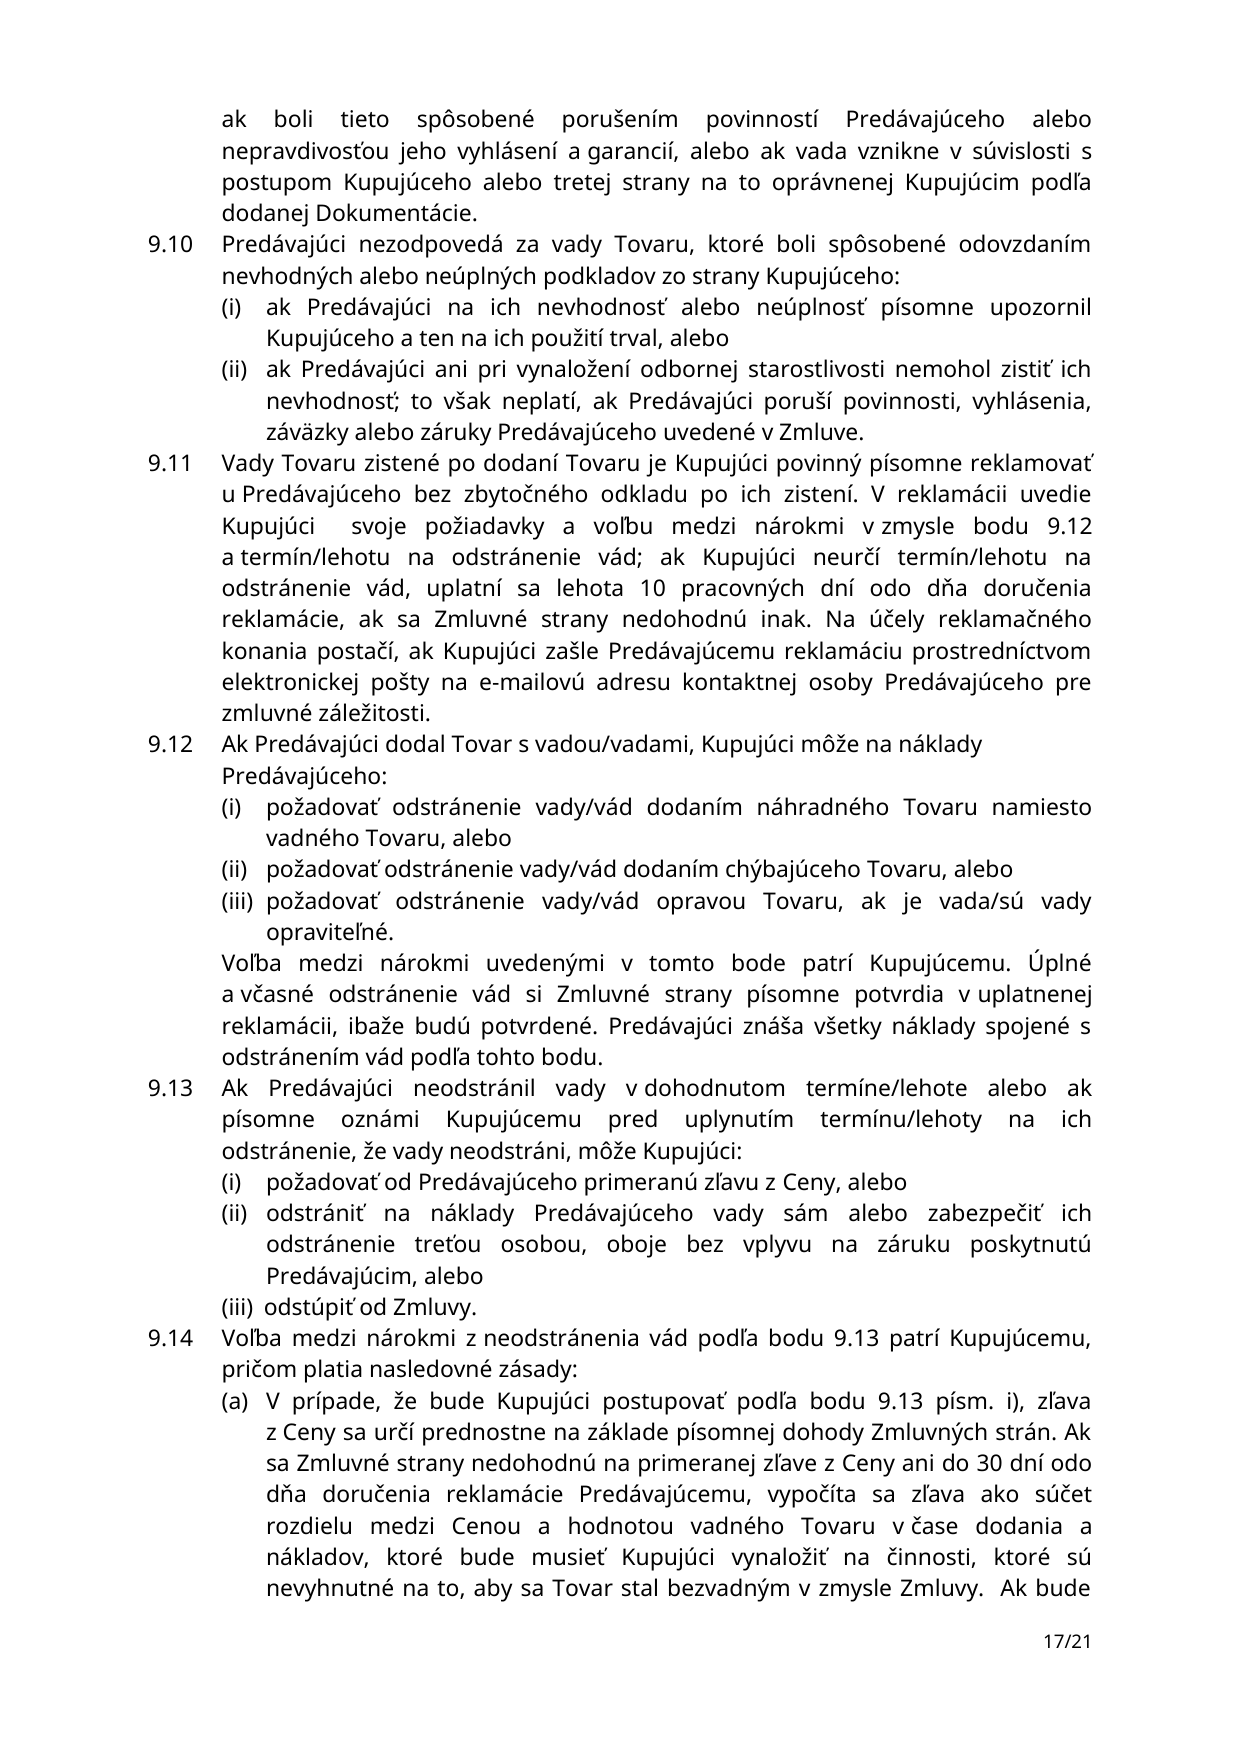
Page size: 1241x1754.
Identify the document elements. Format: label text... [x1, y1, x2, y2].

text 9.11 Vady Tovaru zistené po dodaní Tovaru je Kupujúci povinný písomne reklamovať u Predávajúceho bez zbytočného odkladu po ich zistení. V reklamácii uvedie Kupujúci svoje požiadavky a voľbu medzi nárokmi v zmysle bodu 9.12 a termín/lehotu na odstránenie vád; ak Kupujúci neurčí termín/lehotu na odstránenie vád, uplatní sa lehota 10 pracovných dní odo dňa doručenia reklamácie, ak sa Zmluvné strany nedohodnú inak. Na účely reklamačného konania postačí, ak Kupujúci zašle Predávajúcemu reklamáciu prostredníctvom elektronickej pošty na e-mailovú adresu kontaktnej osoby Predávajúceho pre zmluvné záležitosti. [148, 447, 1093, 728]
list požadovať odstránenie vady/vád dodaním náhradného Tovaru namiesto vadného Tovaru, alebo [221, 791, 1093, 853]
text Voľba medzi nárokmi uvedenými v tomto bode patrí Kupujúcemu. Úplné a včasné odstránenie vád si Zmluvné strany písomne potvrdia v uplatnenej reklamácii, ibaže budú potvrdené. Predávajúci znáša všetky náklady spojené s odstránením vád podľa tohto bodu. [221, 947, 1093, 1072]
list požadovať odstránenie vady/vád dodaním chýbajúceho Tovaru, alebo [221, 853, 1093, 885]
list požadovať od Predávajúceho primeranú zľavu z Ceny, alebo [221, 1166, 1093, 1197]
text 9.12 Ak Predávajúci dodal Tovar s vadou/vadami, Kupujúci môže na náklady Predávajúceho: [148, 728, 1093, 791]
list odstúpiť od Zmluvy. [221, 1291, 1093, 1322]
list odstrániť na náklady Predávajúceho vady sám alebo zabezpečiť ich odstránenie treťou osobou, oboje bez vplyvu na záruku poskytnutú Predávajúcim, alebo [221, 1197, 1093, 1291]
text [148, 103, 1093, 228]
text 9.13 Ak Predávajúci neodstránil vady v dohodnutom termíne/lehote alebo ak písomne oznámi Kupujúcemu pred uplynutím termínu/lehoty na ich odstránenie, že vady neodstráni, môže Kupujúci: [148, 1072, 1093, 1166]
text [221, 1385, 1093, 1603]
list požadovať odstránenie vady/vád opravou Tovaru, ak je vada/sú vady opraviteľné. [221, 885, 1093, 947]
text (i) ak Predávajúci na ich nevhodnosť alebo neúplnosť písomne upozornil Kupujúceho a ten na ich použití trval, alebo [221, 291, 1093, 353]
text 9.14 Voľba medzi nárokmi z neodstránenia vád podľa bodu 9.13 patrí Kupujúcemu, pričom platia nasledovné zásady: [148, 1322, 1093, 1385]
text 9.10 Predávajúci nezodpovedá za vady Tovaru, ktoré boli spôsobené odovzdaním nevhodných alebo neúplných podkladov zo strany Kupujúceho: [148, 228, 1093, 291]
text (ii) ak Predávajúci ani pri vynaložení odbornej starostlivosti nemohol zistiť ich nevhodnosť; to však neplatí, ak Predávajúci poruší povinnosti, vyhlásenia, záväzky alebo záruky Predávajúceho uvedené v Zmluve. [221, 353, 1093, 447]
